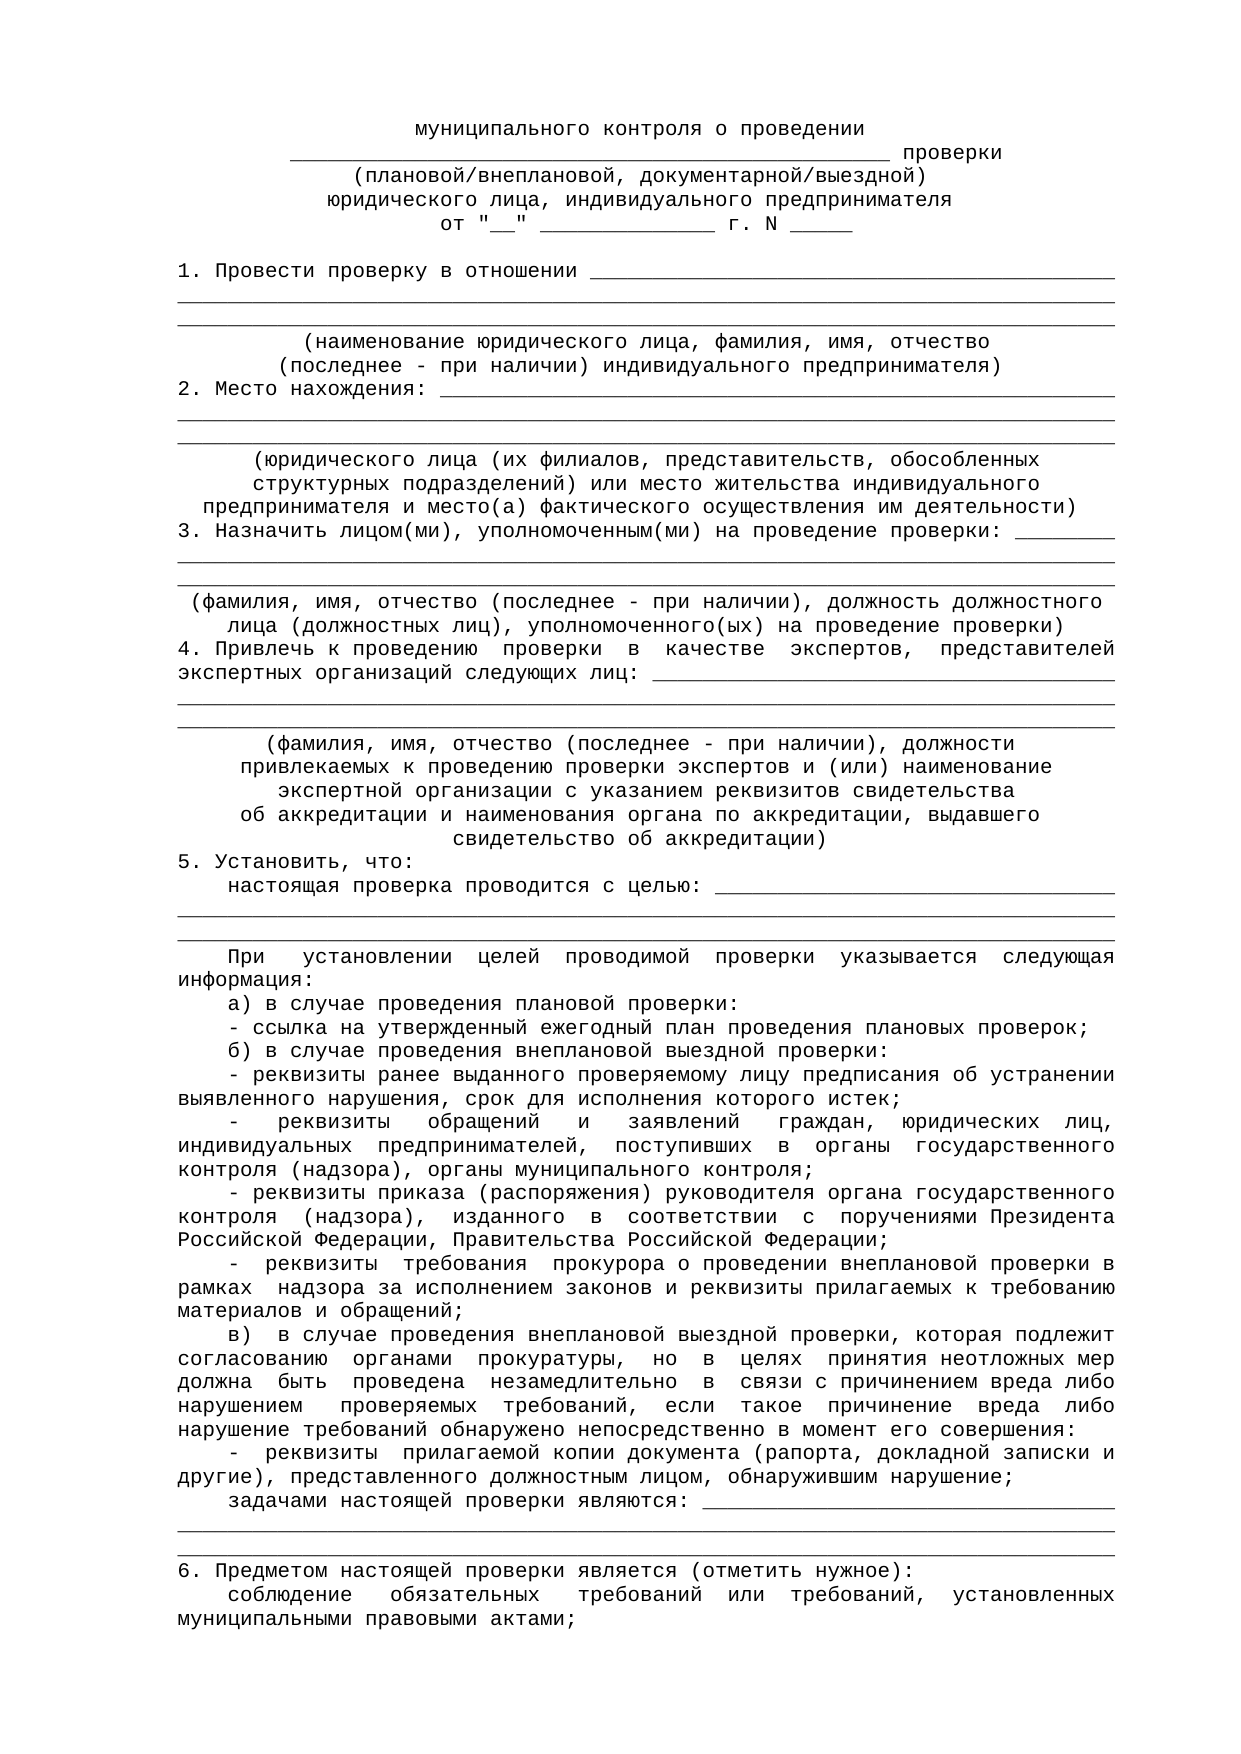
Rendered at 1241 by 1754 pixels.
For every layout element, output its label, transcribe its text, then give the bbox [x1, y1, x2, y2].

text 1. Провести проверку в отношении __________________________________________ [177, 260, 1152, 284]
text выявленного нарушения, срок для исполнения которого истек; [177, 1088, 1152, 1111]
text соблюдение обязательных требований или требований, установленных [177, 1584, 1152, 1608]
text - реквизиты требования прокурора о проведении внеплановой проверки в [177, 1253, 1152, 1277]
text ___________________________________________________________________________ [177, 544, 1152, 567]
text При установлении целей проводимой проверки указывается следующая [177, 946, 1152, 969]
text экспертных организаций следующих лиц: _____________________________________ [177, 662, 1152, 686]
text предпринимателя и место(а) фактического осуществления им деятельности) [177, 496, 1152, 520]
text индивидуальных предпринимателей, поступивших в органы государственного [177, 1135, 1152, 1158]
text задачами настоящей проверки являются: _________________________________ [177, 1489, 1152, 1513]
text материалов и обращений; [177, 1300, 1152, 1324]
text (плановой/внеплановой, документарной/выездной) [177, 165, 1152, 189]
text другие), представленного должностным лицом, обнаружившим нарушение; [177, 1466, 1152, 1489]
text 3. Назначить лицом(ми), уполномоченным(ми) на проведение проверки: ________ [177, 520, 1152, 544]
text ___________________________________________________________________________ [177, 686, 1152, 709]
text - реквизиты приказа (распоряжения) руководителя органа государственного [177, 1182, 1152, 1206]
text (фамилия, имя, отчество (последнее - при наличии), должность должностного [177, 591, 1152, 615]
text нарушение требований обнаружено непосредственно в момент его совершения: [177, 1419, 1152, 1442]
text - реквизиты прилагаемой копии документа (рапорта, докладной записки и [177, 1442, 1152, 1466]
text ___________________________________________________________________________ [177, 709, 1152, 733]
text муниципальными правовыми актами; [177, 1608, 1152, 1631]
text б) в случае проведения внеплановой выездной проверки: [177, 1040, 1152, 1064]
text Российской Федерации, Правительства Российской Федерации; [177, 1229, 1152, 1253]
text (наименование юридического лица, фамилия, имя, отчество [177, 331, 1152, 354]
text должна быть проведена незамедлительно в связи с причинением вреда либо [177, 1371, 1152, 1395]
text свидетельство об аккредитации) [177, 827, 1152, 851]
text 2. Место нахождения: ______________________________________________________ [177, 378, 1152, 402]
text юридического лица, индивидуального предпринимателя [177, 189, 1152, 213]
text (юридического лица (их филиалов, представительств, обособленных [177, 449, 1152, 473]
text контроля (надзора), органы муниципального контроля; [177, 1158, 1152, 1182]
text 6. Предметом настоящей проверки является (отметить нужное): [177, 1561, 1152, 1584]
text привлекаемых к проведению проверки экспертов и (или) наименование [177, 757, 1152, 780]
text ___________________________________________________________________________ [177, 402, 1152, 426]
text от "__" ______________ г. N _____ [177, 213, 1152, 236]
text настоящая проверка проводится с целью: ________________________________ [177, 875, 1152, 898]
text - реквизиты ранее выданного проверяемому лицу предписания об устранении [177, 1064, 1152, 1088]
text 5. Установить, что: [177, 851, 1152, 875]
text об аккредитации и наименования органа по аккредитации, выдавшего [177, 804, 1152, 827]
text ___________________________________________________________________________ [177, 922, 1152, 946]
text лица (должностных лиц), уполномоченного(ых) на проведение проверки) [177, 615, 1152, 638]
text муниципального контроля о проведении [177, 118, 1152, 142]
text 4. Привлечь к проведению проверки в качестве экспертов, представителей [177, 638, 1152, 662]
text рамках надзора за исполнением законов и реквизиты прилагаемых к требованию [177, 1277, 1152, 1300]
text в) в случае проведения внеплановой выездной проверки, которая подлежит [177, 1324, 1152, 1348]
text ________________________________________________ проверки [177, 142, 1152, 165]
text (фамилия, имя, отчество (последнее - при наличии), должности [177, 733, 1152, 757]
text информация: [177, 969, 1152, 993]
text - ссылка на утвержденный ежегодный план проведения плановых проверок; [177, 1017, 1152, 1040]
text ___________________________________________________________________________ [177, 898, 1152, 922]
text ___________________________________________________________________________ [177, 567, 1152, 591]
text нарушением проверяемых требований, если такое причинение вреда либо [177, 1395, 1152, 1419]
text ___________________________________________________________________________ [177, 1537, 1152, 1561]
text экспертной организации с указанием реквизитов свидетельства [177, 780, 1152, 804]
text контроля (надзора), изданного в соответствии с поручениями Президента [177, 1206, 1152, 1229]
text - реквизиты обращений и заявлений граждан, юридических лиц, [177, 1111, 1152, 1135]
text (последнее - при наличии) индивидуального предпринимателя) [177, 354, 1152, 378]
text ___________________________________________________________________________ [177, 1513, 1152, 1537]
text структурных подразделений) или место жительства индивидуального [177, 473, 1152, 496]
text а) в случае проведения плановой проверки: [177, 993, 1152, 1017]
text согласованию органами прокуратуры, но в целях принятия неотложных мер [177, 1348, 1152, 1371]
text ___________________________________________________________________________ [177, 284, 1152, 307]
text ___________________________________________________________________________ [177, 307, 1152, 331]
text ___________________________________________________________________________ [177, 426, 1152, 449]
